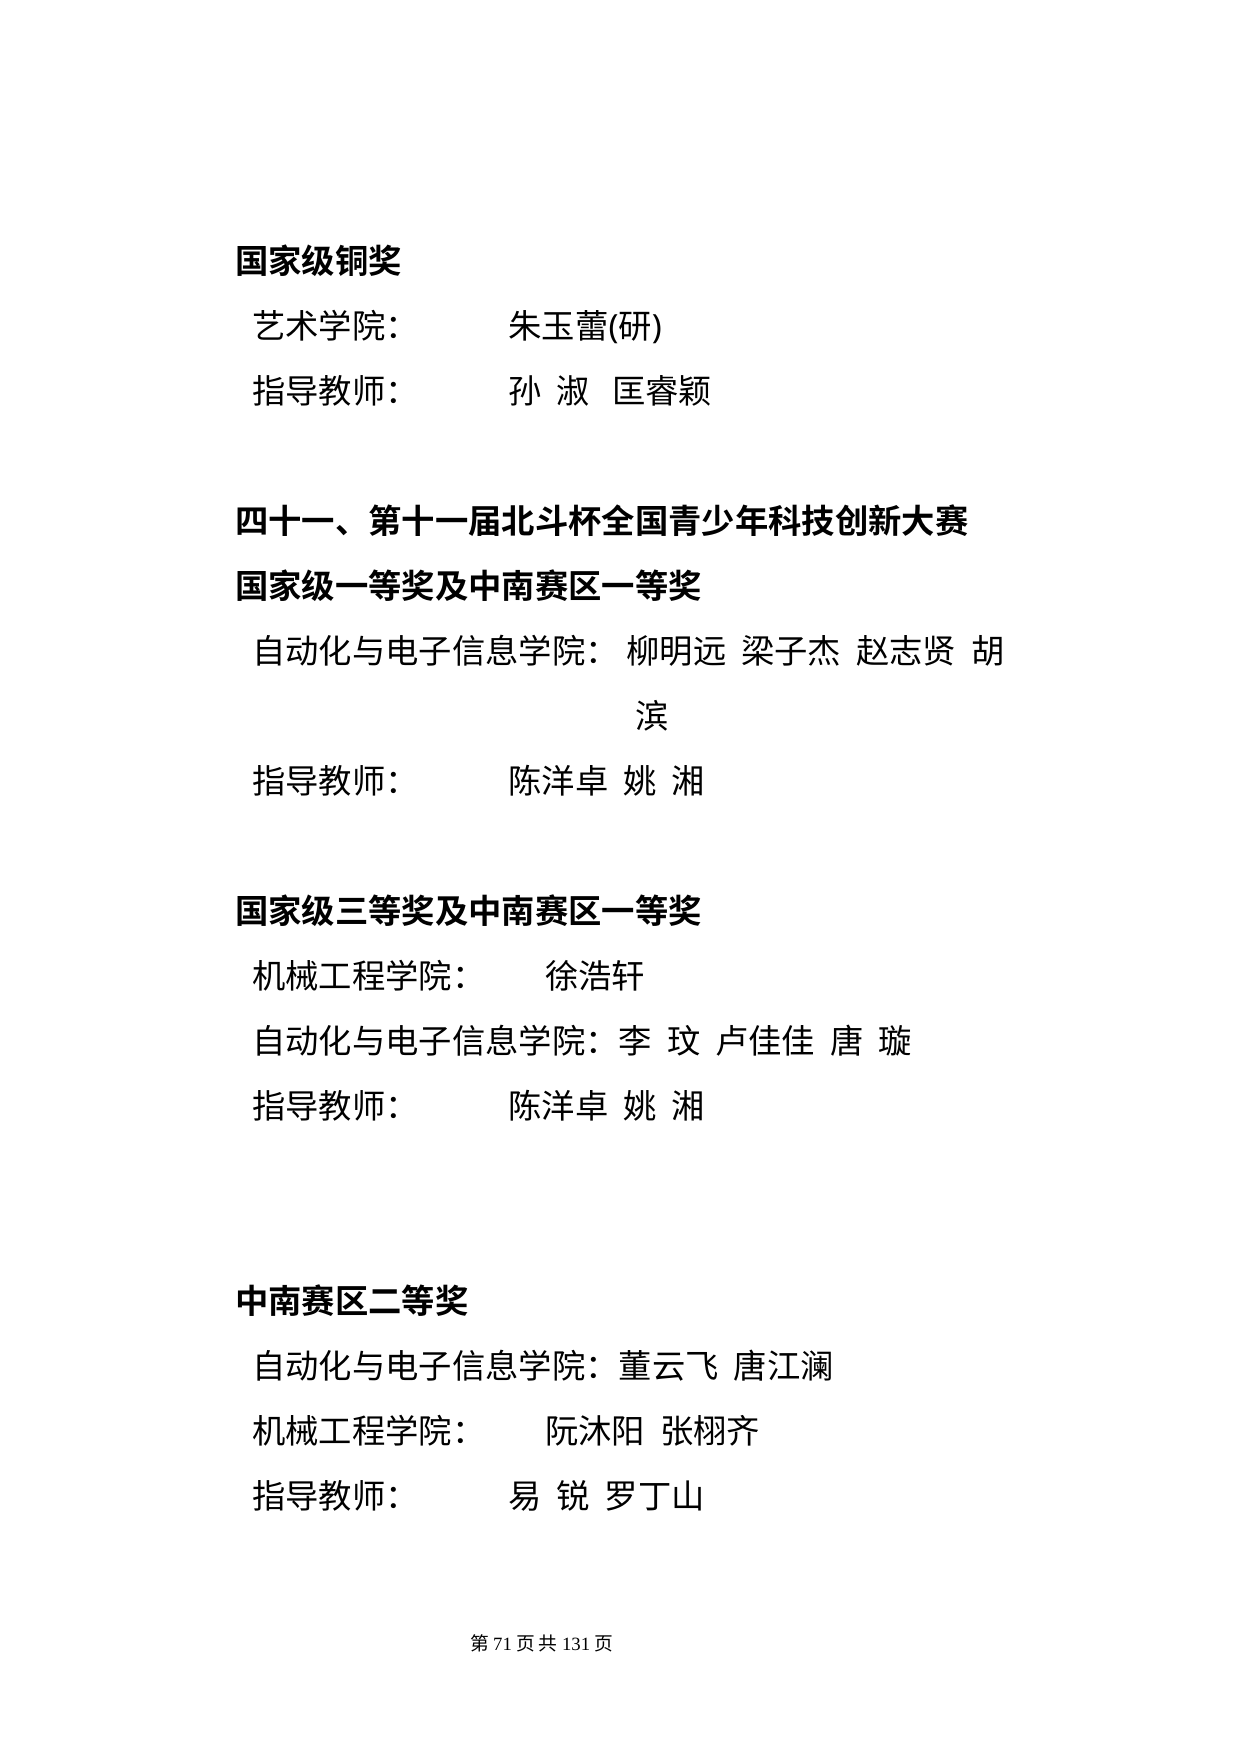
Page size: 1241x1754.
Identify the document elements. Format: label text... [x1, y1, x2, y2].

text 机械工程学院： 徐浩轩 [235, 942, 1006, 1007]
text 机械工程学院： 阮沐阳 张栩齐 [235, 1397, 1006, 1462]
text 自动化与电子信息学院：李 玟 卢佳佳 唐 璇 [235, 1007, 1006, 1072]
text 艺术学院： 朱玉蕾(研) [235, 292, 1006, 357]
text 指导教师： 陈洋卓 姚 湘 [235, 747, 1006, 812]
text 中南赛区二等奖 [235, 1267, 1006, 1332]
text 四十一、第十一届北斗杯全国青少年科技创新大赛 [235, 487, 1006, 552]
text 自动化与电子信息学院： 柳明远 梁子杰 赵志贤 胡 滨 [235, 617, 1006, 747]
text 国家级三等奖及中南赛区一等奖 [235, 877, 1006, 942]
text 指导教师： 易 锐 罗丁山 [235, 1462, 1006, 1527]
text 国家级铜奖 [235, 227, 1006, 292]
text 指导教师： 孙 淑 匡睿颖 [235, 357, 1006, 422]
text 国家级一等奖及中南赛区一等奖 [235, 552, 1006, 617]
text 自动化与电子信息学院：董云飞 唐江澜 [235, 1332, 1006, 1397]
text 指导教师： 陈洋卓 姚 湘 [235, 1072, 1006, 1137]
